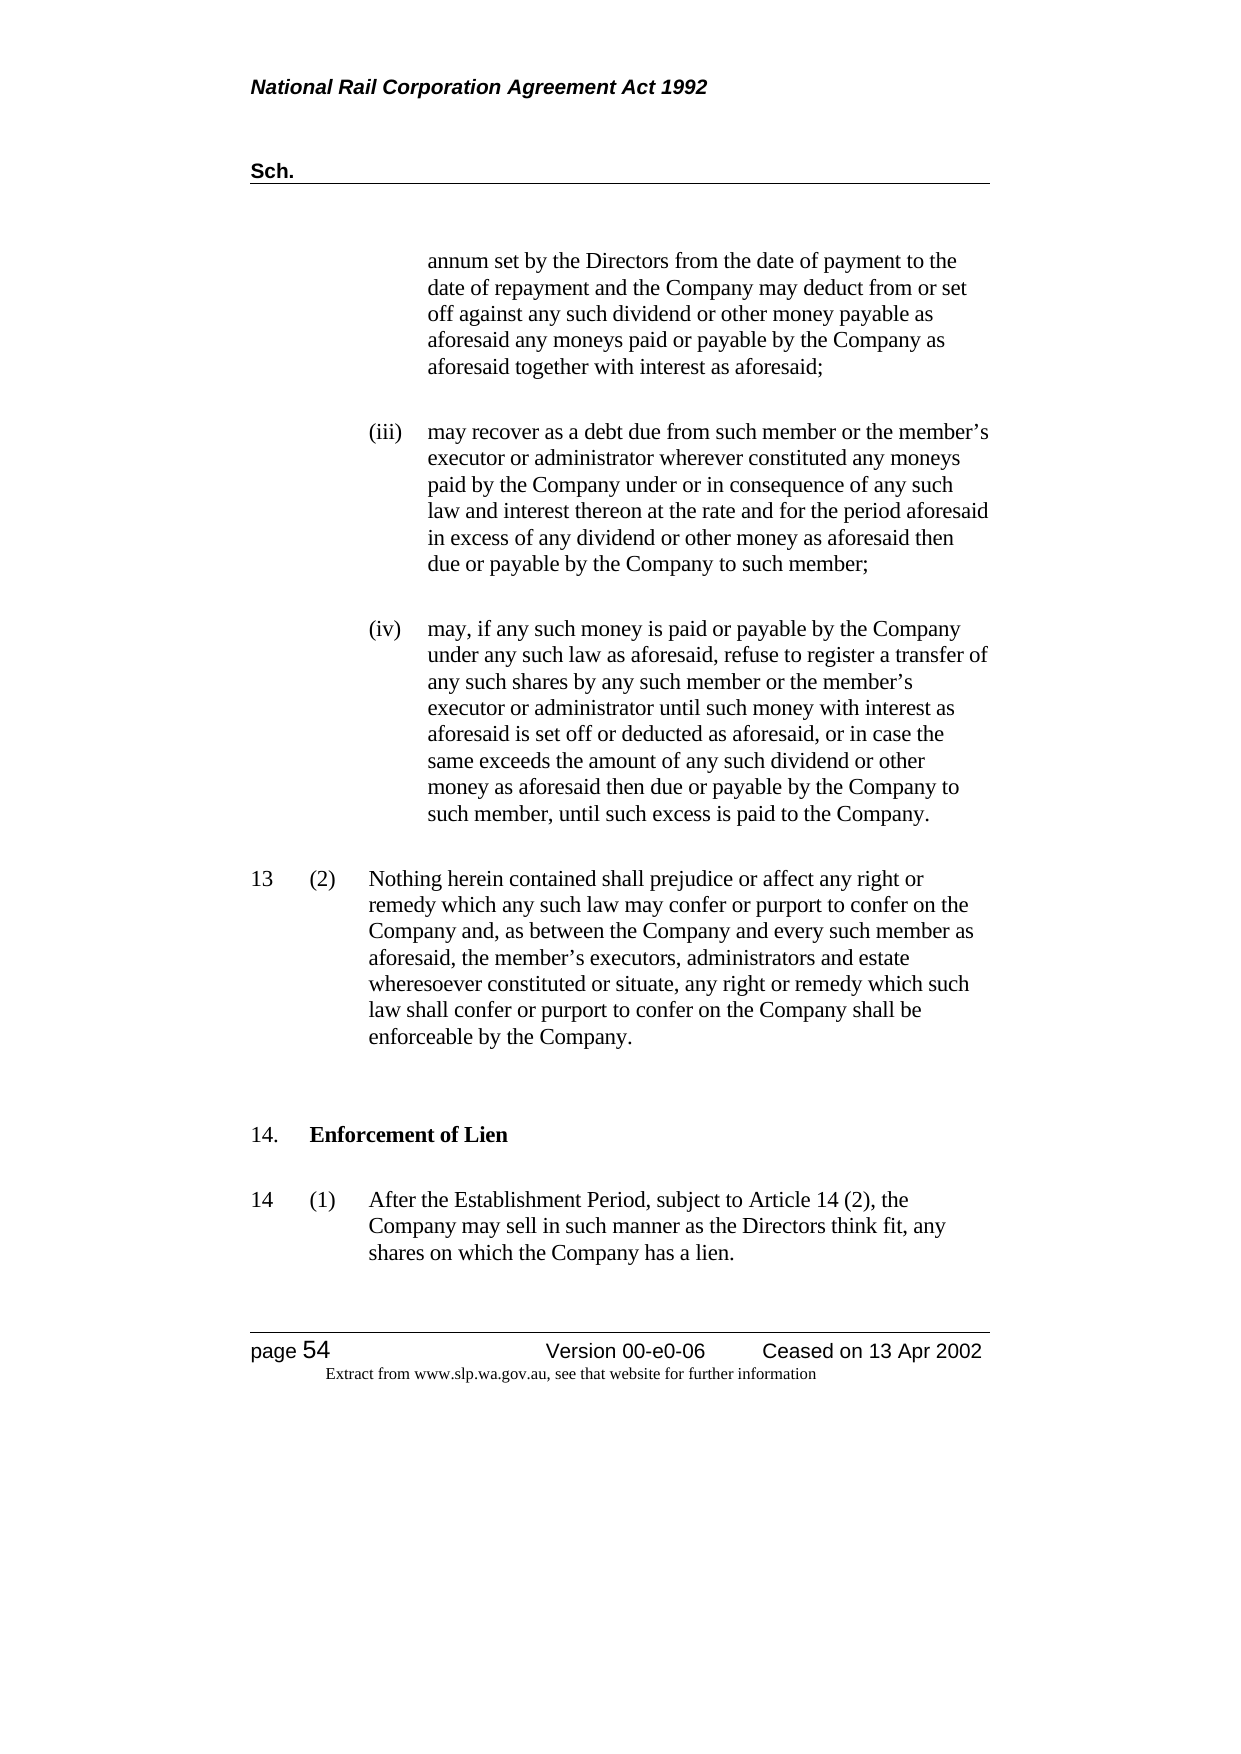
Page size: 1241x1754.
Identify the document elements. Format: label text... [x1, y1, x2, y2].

text (iv) may, if any such money is paid or payable by the Company under any such law as aforesaid, refuse to register a transfer of any such shares by any such member or the member’s executor or administrator until such money with interest as aforesaid is set off or deducted as aforesaid, or in case the same exceeds the amount of any such dividend or other money as aforesaid then due or payable by the Company to such member, until such excess is paid to the Company. [250, 615, 990, 826]
text 13 (2) Nothing herein contained shall prejudice or affect any right or remedy which any such law may confer or purport to confer on the Company and, as between the Company and every such member as aforesaid, the member’s executors, administrators and estate wheresoever constituted or situate, any right or remedy which such law shall confer or purport to confer on the Company shall be enforceable by the Company. [250, 865, 990, 1049]
text (iii) may recover as a debt due from such member or the member’s executor or administrator wherever constituted any moneys paid by the Company under or in consequence of any such law and interest thereon at the rate and for the period aforesaid in excess of any dividend or other money as aforesaid then due or payable by the Company to such member; [250, 418, 990, 576]
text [250, 247, 990, 379]
text 14 (1) After the Establishment Period, subject to Article 14 (2), the Company may sell in such manner as the Directors think fit, any shares on which the Company has a lien. [250, 1186, 990, 1265]
text 14. Enforcement of Lien [250, 1121, 990, 1147]
